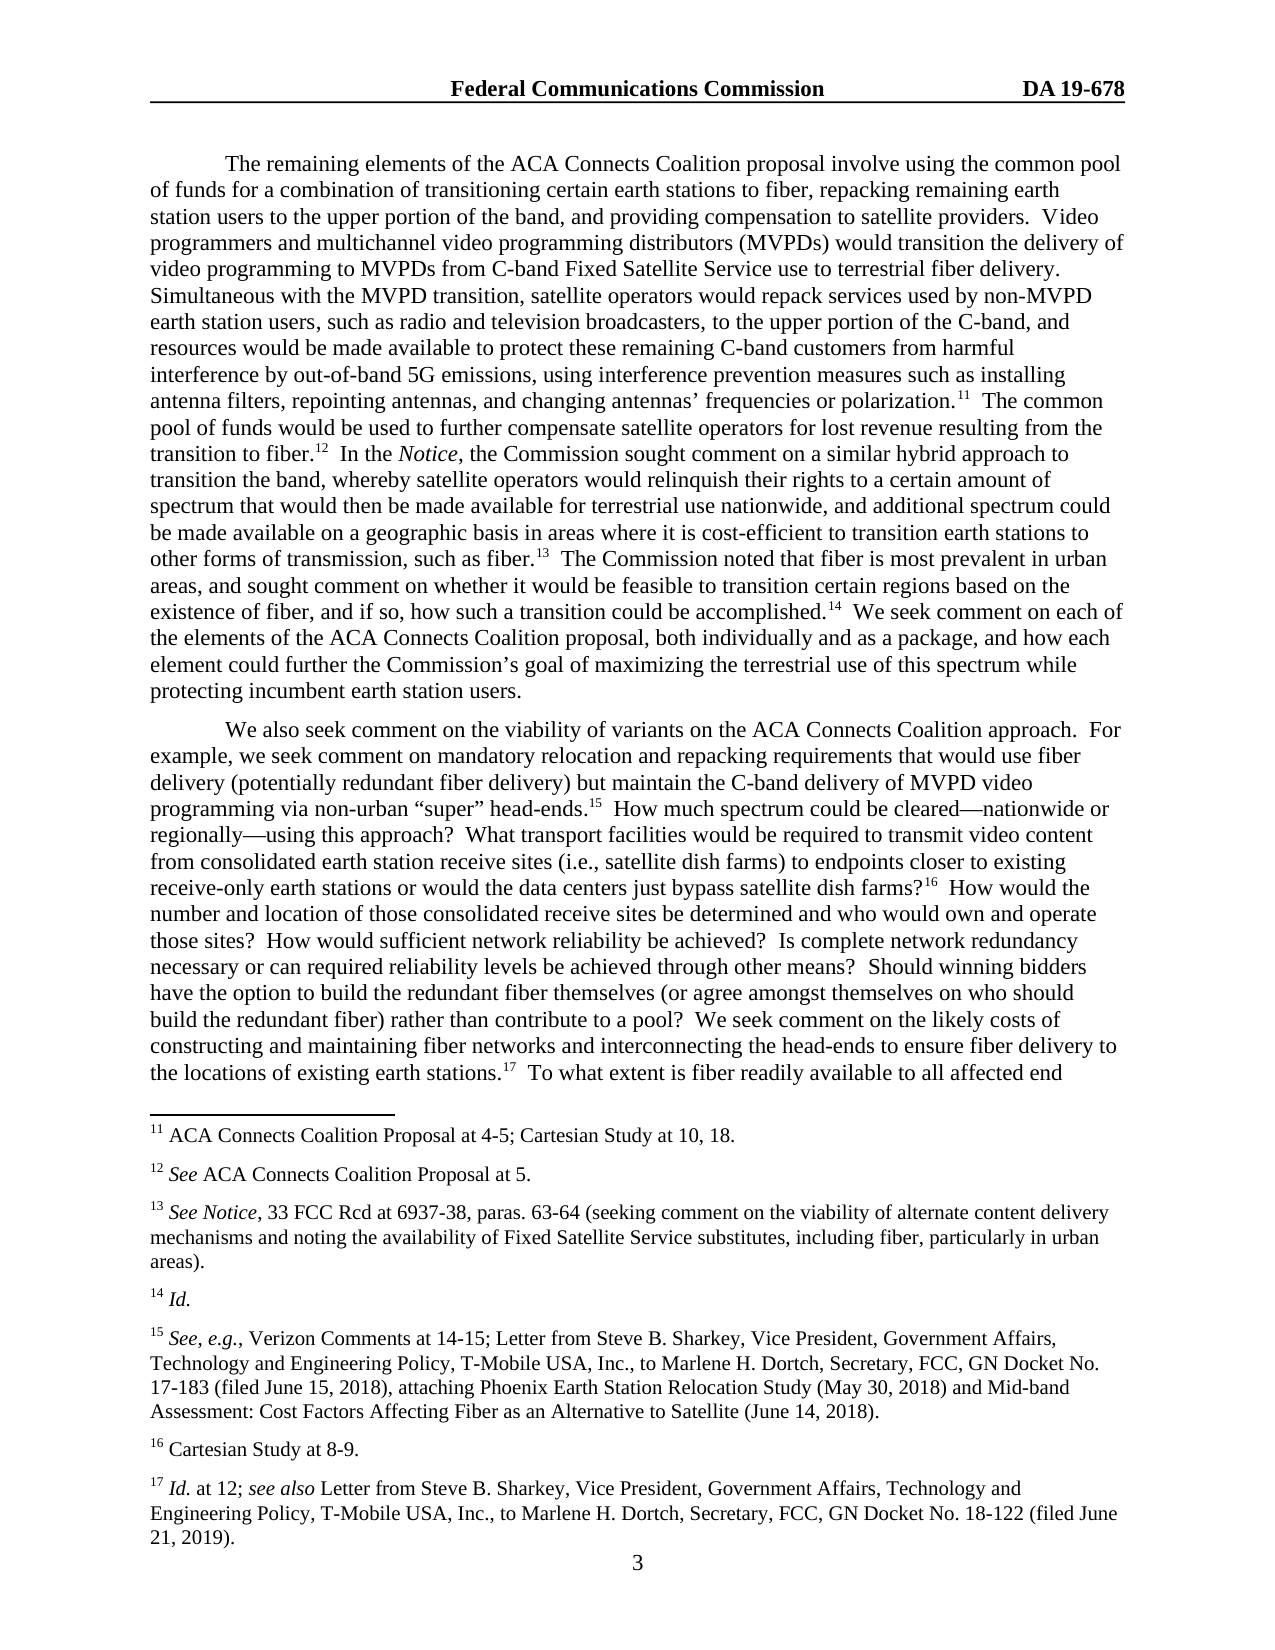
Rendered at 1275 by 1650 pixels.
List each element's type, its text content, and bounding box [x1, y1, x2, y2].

text The remaining elements of the ACA Connects Coalition proposal involve using the common pool of funds for a combination of transitioning certain earth stations to fiber, repacking remaining earth station users to the upper portion of the band, and providing compensation to satellite providers. Video programmers and multichannel video programming distributors (MVPDs) would transition the delivery of video programming to MVPDs from C-band Fixed Satellite Service use to terrestrial fiber delivery. Simultaneous with the MVPD transition, satellite operators would repack services used by non-MVPD earth station users, such as radio and television broadcasters, to the upper portion of the C-band, and resources would be made available to protect these remaining C-band customers from harmful interference by out-of-band 5G emissions, using interference prevention measures such as installing antenna filters, repointing antennas, and changing antennas’ frequencies or polarization. The common pool of funds would be used to further compensate satellite operators for lost revenue resulting from the transition to fiber. In the Notice, the Commission sought comment on a similar hybrid approach to transition the band, whereby satellite operators would relinquish their rights to a certain amount of spectrum that would then be made available for terrestrial use nationwide, and additional spectrum could be made available on a geographic basis in areas where it is cost-efficient to transition earth stations to other forms of transmission, such as fiber. The Commission noted that fiber is most prevalent in urban areas, and sought comment on whether it would be feasible to transition certain regions based on the existence of fiber, and if so, how such a transition could be accomplished. We seek comment on each of the elements of the ACA Connects Coalition proposal, both individually and as a package, and how each element could further the Commission’s goal of maximizing the terrestrial use of this spectrum while protecting incumbent earth station users. [150, 150, 1125, 703]
text We also seek comment on the viability of variants on the ACA Connects Coalition approach. For example, we seek comment on mandatory relocation and repacking requirements that would use fiber delivery (potentially redundant fiber delivery) but maintain the C-band delivery of MVPD video programming via non-urban “super” head-ends. How much spectrum could be cleared—nationwide or regionally—using this approach? What transport facilities would be required to transmit video content from consolidated earth station receive sites (i.e., satellite dish farms) to endpoints closer to existing receive-only earth stations or would the data centers just bypass satellite dish farms? How would the number and location of those consolidated receive sites be determined and who would own and operate those sites? How would sufficient network reliability be achieved? Is complete network redundancy necessary or can required reliability levels be achieved through other means? Should winning bidders have the option to build the redundant fiber themselves (or agree amongst themselves on who should build the redundant fiber) rather than contribute to a pool? We seek comment on the likely costs of constructing and maintaining fiber networks and interconnecting the head-ends to ensure fiber delivery to the locations of existing earth stations. To what extent is fiber readily available to all affected end users? How and to what extent should the costs of the fiber transition be addressed? How could the Commission best align the incentives of those building any fiber delivery routes with those required to pay for such routes? More broadly, what if any rights to mandatorily relocate and repack existing earth stations should accrue to any new terrestrial licensees? What obligations should redound with such rights—for example, what costs must be covered by any such licensees (and particularly are a lost opportunity to receive revenues a valid cost for these purposes)? We also seek comment on how long it would take to implement this transition. [150, 716, 1125, 1085]
